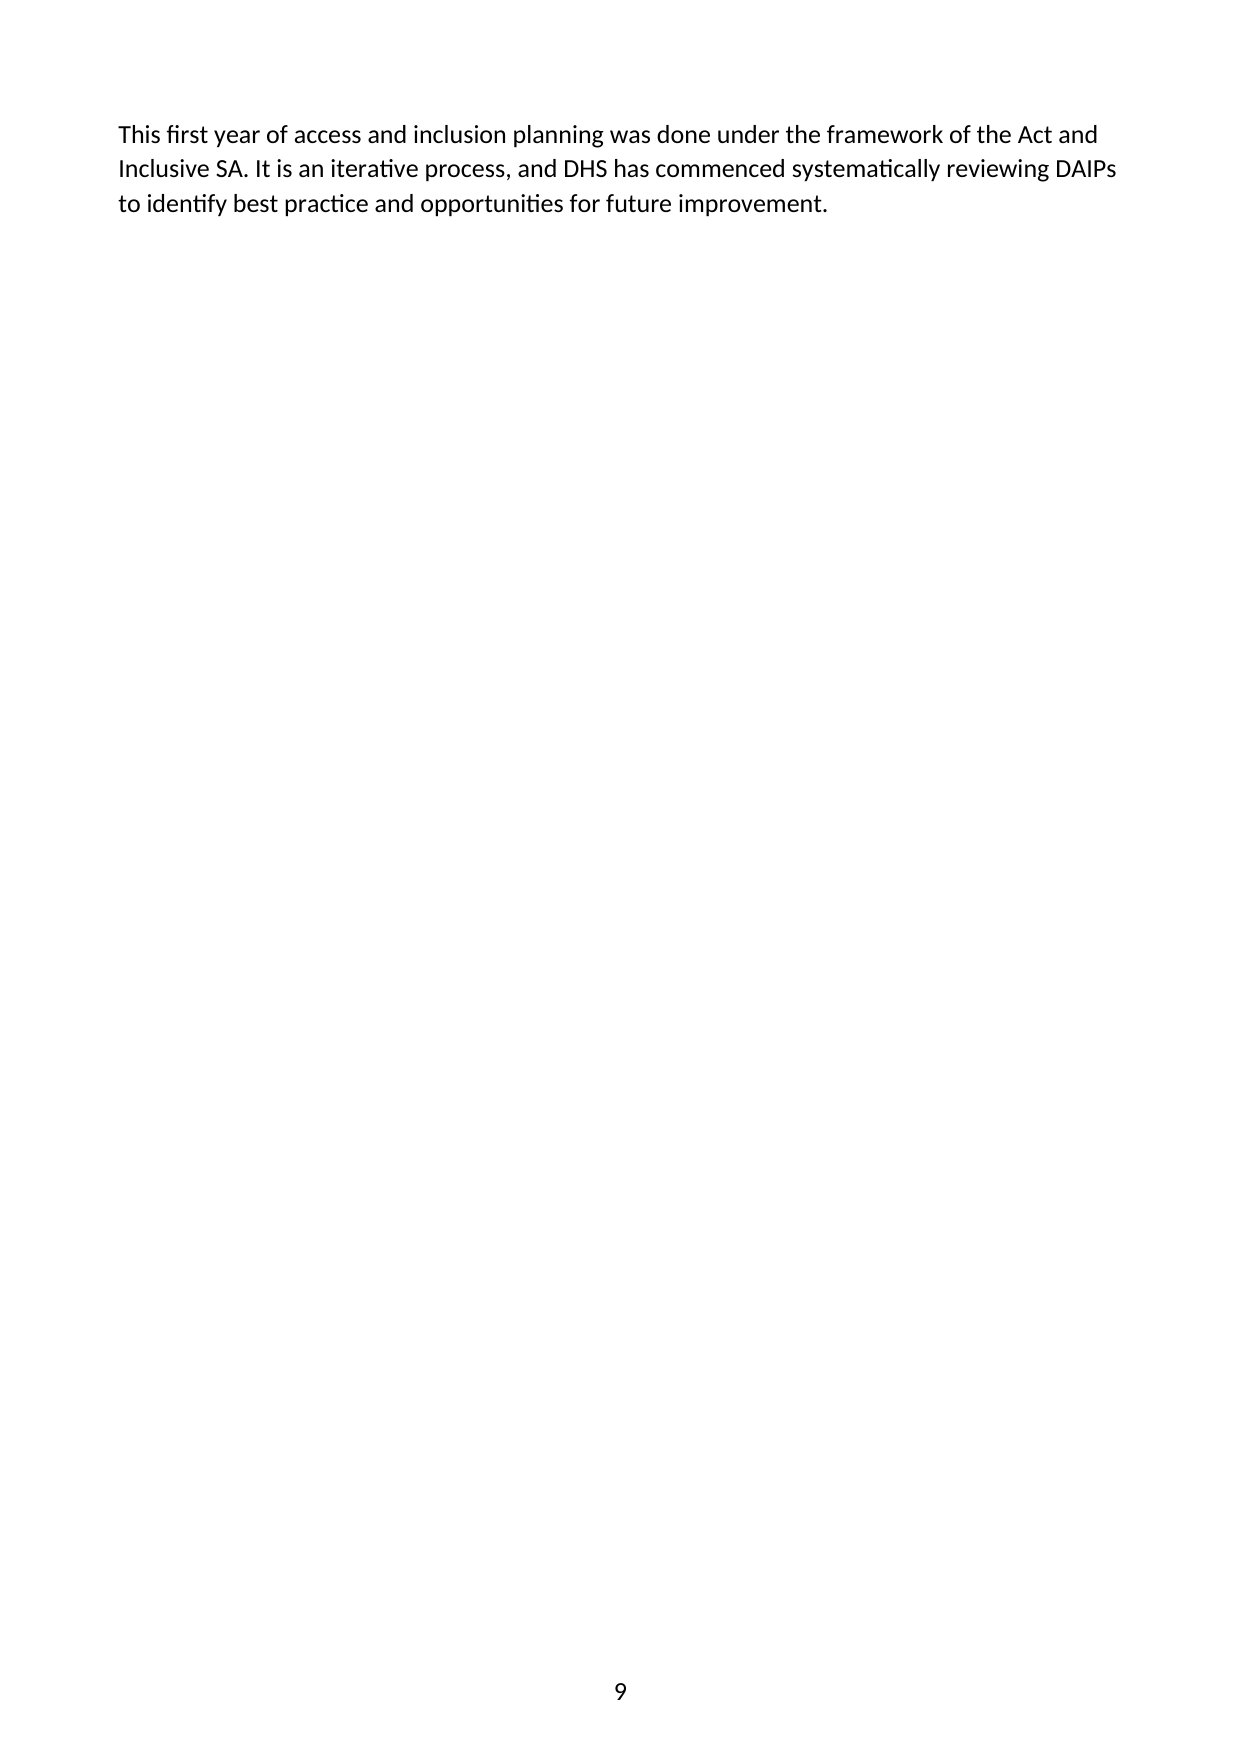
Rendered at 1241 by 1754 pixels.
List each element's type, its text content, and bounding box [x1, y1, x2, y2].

text This first year of access and inclusion planning was done under the framework of the Act and Inclusive SA. It is an iterative process, and DHS has commenced systematically reviewing DAIPs to identify best practice and opportunities for future improvement. [118, 118, 1122, 218]
